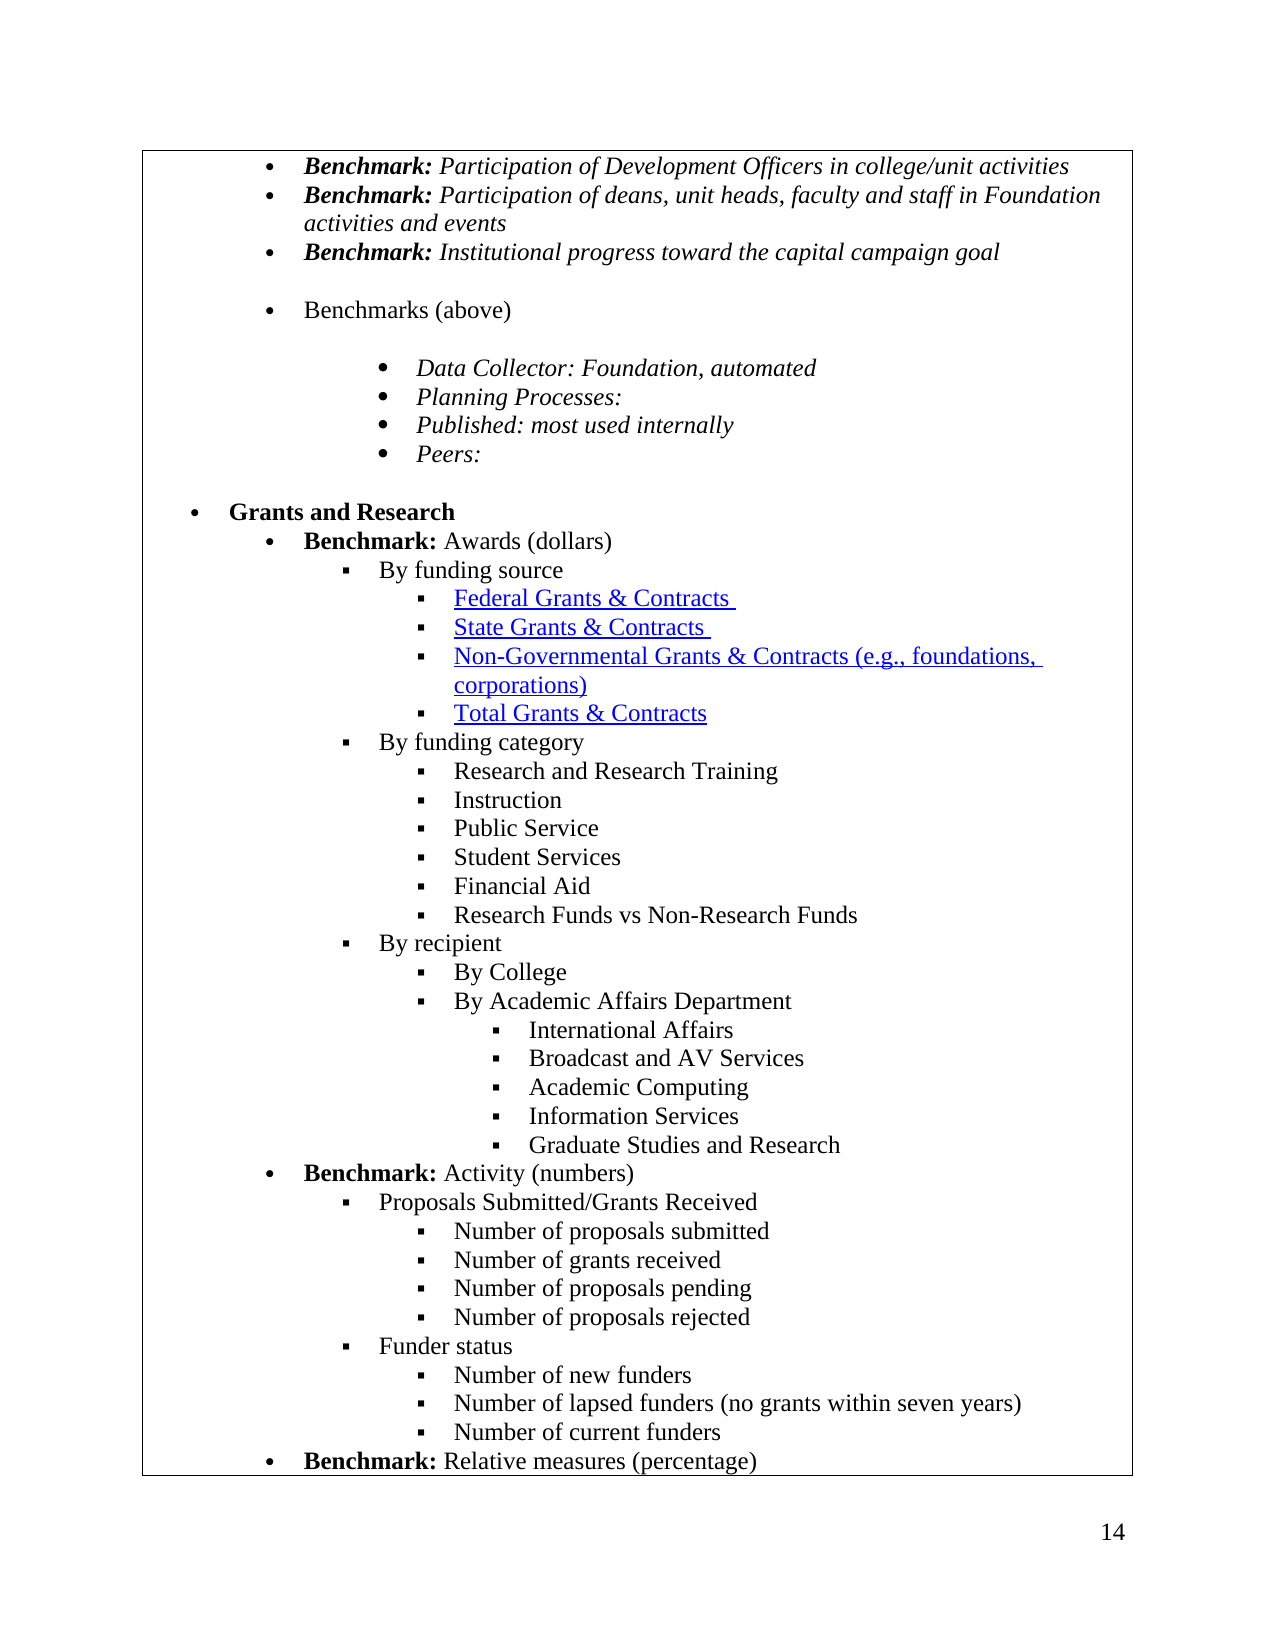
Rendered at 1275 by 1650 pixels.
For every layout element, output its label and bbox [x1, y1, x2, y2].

table_cell [143, 151, 1132, 1475]
